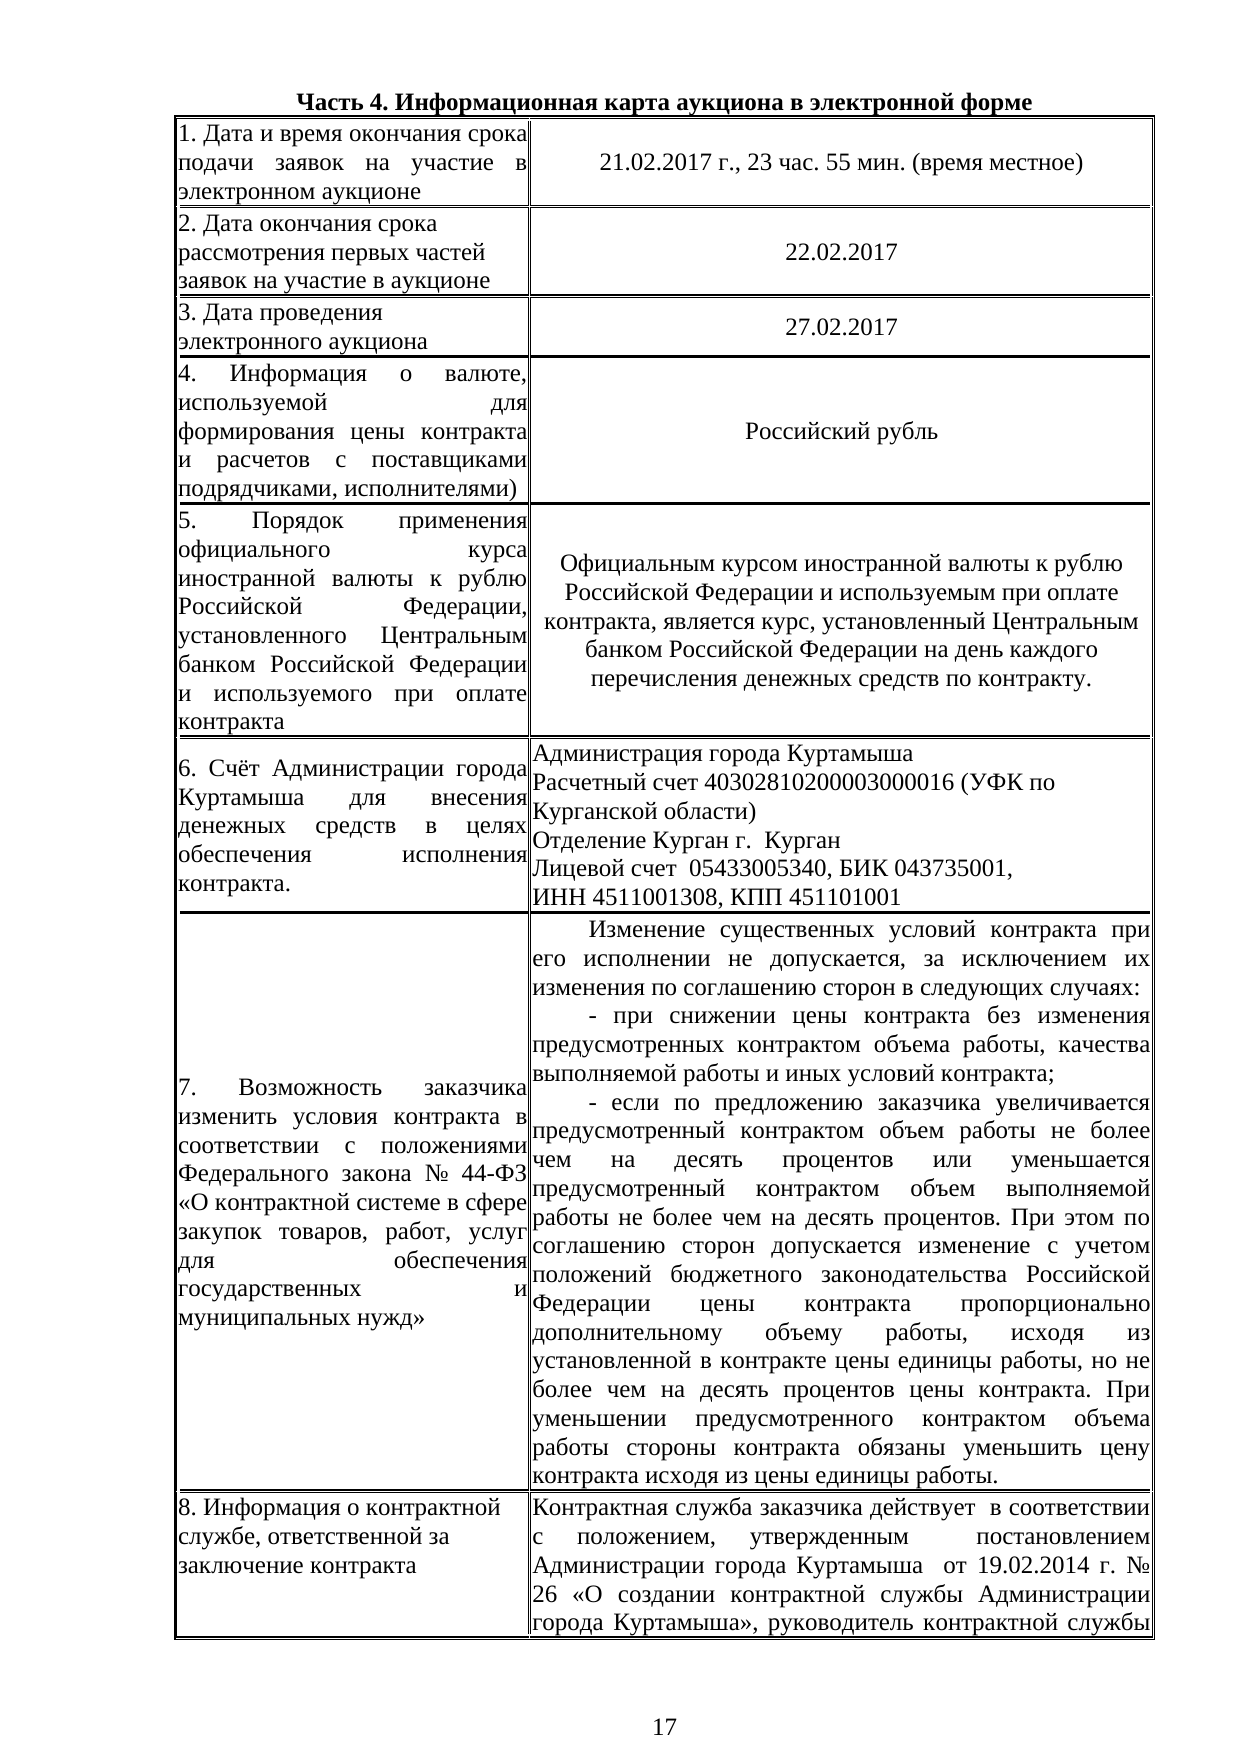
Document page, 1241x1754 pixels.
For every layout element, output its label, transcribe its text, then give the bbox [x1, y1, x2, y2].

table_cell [530, 1489, 1152, 1636]
table_cell 2. Дата окончания срока рассмотрения первых частей заявок на участие в аукционе [176, 205, 530, 294]
table_cell 7. Возможность заказчика изменить условия контракта в соответствии с положениями Федерального закона № 44-ФЗ «О контрактной системе в сфере закупок товаров, работ, услуг для обеспечения государственных и муниципальных нужд» [177, 911, 528, 1489]
table_header 1. Дата и время окончания срока подачи заявок на участие в электронном аукционе [177, 119, 530, 205]
table_cell 4. Информация о валюте, используемой для формирования цены контракта и расчетов с поставщиками подрядчиками, исполнителями) [177, 355, 528, 502]
table_cell Российский рубль [531, 355, 1152, 502]
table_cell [177, 1489, 530, 1636]
table_cell 5. Порядок применения официального курса иностранной валюты к рублю Российской Федерации, установленного Центральным банком Российской Федерации и используемого при оплате контракта [177, 502, 528, 735]
table_cell 6. Счёт Администрации города Куртамыша для внесения денежных средств в целях обеспечения исполнения контракта. [177, 735, 528, 911]
text Часть 4. Информационная карта аукциона в электронной форме [177, 87, 1152, 115]
table_cell Администрация города Куртамыша Расчетный счет 40302810200003000016 (УФК по Курганской области) Отделение Курган г. Курган Лицевой счет 05433005340, БИК 043735001, ИНН 4511001308, КПП 451101001 [531, 735, 1152, 911]
table_cell Изменение существенных условий контракта при его исполнении не допускается, за исключением их изменения по соглашению сторон в следующих случаях: - при снижении цены контракта без изменения предусмотренных контрактом объема работы, качества выполняемой работы и иных условий контракта; - если по предложению заказчика увеличивается предусмотренный контрактом объем работы не более чем на десять процентов или уменьшается предусмотренный контрактом объем выполняемой работы не более чем на десять процентов. При этом по соглашению сторон допускается изменение с учетом положений бюджетного законодательства Российской Федерации цены контракта пропорционально дополнительному объему работы, исходя из установленной в контракте цены единицы работы, но не более чем на десять процентов цены контракта. При уменьшении предусмотренного контрактом объема работы стороны контракта обязаны уменьшить цену контракта исходя из цены единицы работы. [531, 911, 1152, 1489]
table_header 21.02.2017 г., 23 час. 55 мин. (время местное) [530, 119, 1152, 205]
table_cell 27.02.2017 [531, 294, 1152, 355]
table_cell 3. Дата проведения электронного аукциона [177, 294, 528, 355]
table_cell 22.02.2017 [530, 205, 1153, 294]
table_cell Официальным курсом иностранной валюты к рублю Российской Федерации и используемым при оплате контракта, является курс, установленный Центральным банком Российской Федерации на день каждого перечисления денежных средств по контракту. [531, 502, 1152, 735]
